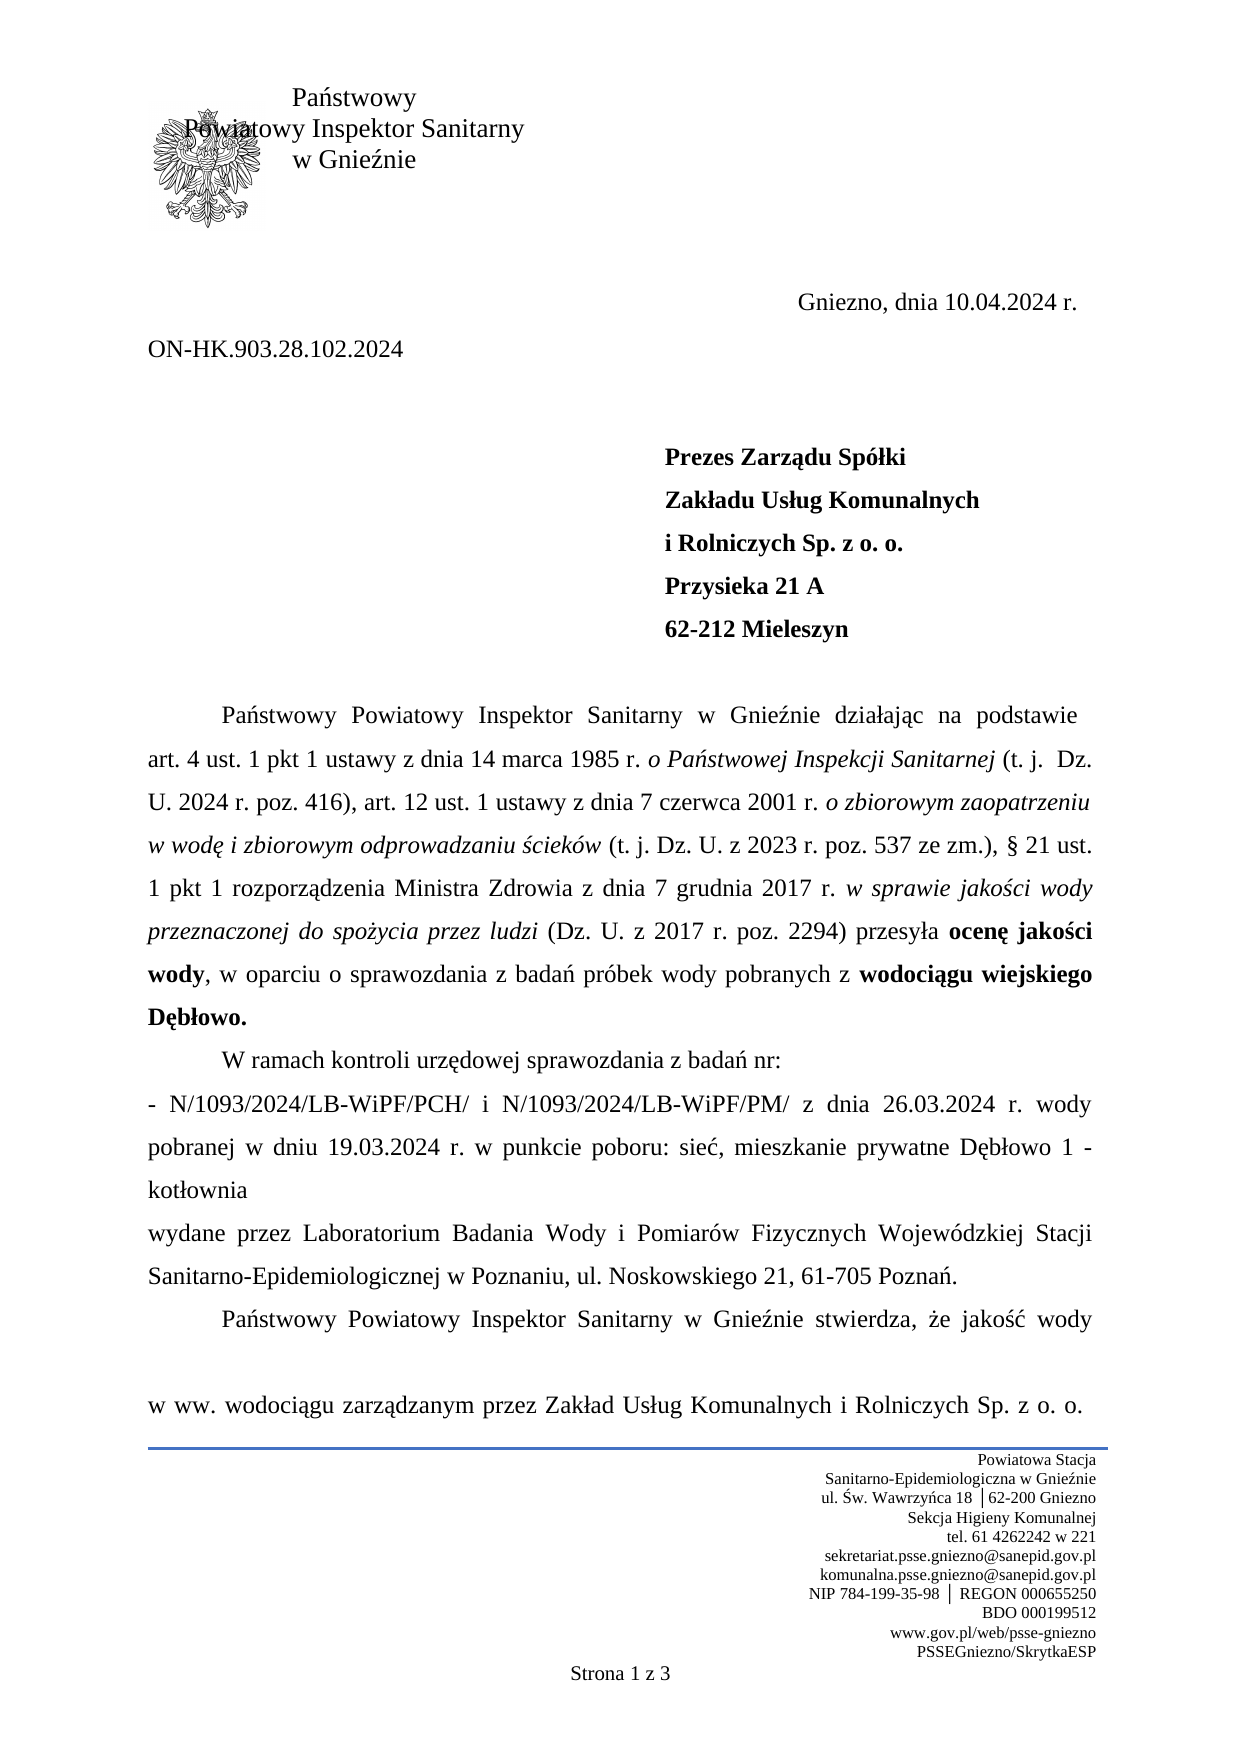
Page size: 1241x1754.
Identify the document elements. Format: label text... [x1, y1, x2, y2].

text Prezes Zarządu Spółki [664, 442, 1093, 471]
text Państwowy Powiatowy Inspektor Sanitarny w Gnieźnie działając na podstawie art. 4 ust. 1 pkt 1 ustawy z dnia 14 marca 1985 r. o Państwowej Inspekcji Sanitarnej (t. j. Dz. U. 2024 r. poz. 416), art. 12 ust. 1 ustawy z dnia 7 czerwca 2001 r. o zbiorowym zaopatrzeniu w wodę i zbiorowym odprowadzaniu ścieków (t. j. Dz. U. z 2023 r. poz. 537 ze zm.), § 21 ust. 1 pkt 1 rozporządzenia Ministra Zdrowia z dnia 7 grudnia 2017 r. w sprawie jakości wody przeznaczonej do spożycia przez ludzi (Dz. U. z 2017 r. poz. 2294) przesyła ocenę jakości wody, w oparciu o sprawozdania z badań próbek wody pobranych z wodociągu wiejskiego Dębłowo. [148, 701, 1093, 1031]
text W ramach kontroli urzędowej sprawozdania z badań nr: [148, 1046, 1093, 1074]
text Przysieka 21 A [655, 571, 1093, 600]
text i Rolniczych Sp. z o. o. [664, 528, 1093, 557]
text Gniezno, dnia 10.04.2024 r. [148, 287, 1093, 315]
text Zakładu Usług Komunalnych [664, 485, 1093, 514]
text ON-HK.903.28.102.2024 [148, 334, 1093, 363]
text wydane przez Laboratorium Badania Wody i Pomiarów Fizycznych Wojewódzkiej Stacji Sanitarno-Epidemiologicznej w Poznaniu, ul. Noskowskiego 21, 61-705 Poznań. [148, 1218, 1093, 1290]
text 62-212 Mieleszyn [655, 614, 1093, 686]
picture [147, 101, 267, 230]
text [148, 1304, 1093, 1419]
text - N/1093/2024/LB-WiPF/PCH/ i N/1093/2024/LB-WiPF/PM/ z dnia 26.03.2024 r. wody pobranej w dniu 19.03.2024 r. w punkcie poboru: sieć, mieszkanie prywatne Dębłowo 1 -kotłownia [148, 1089, 1093, 1204]
